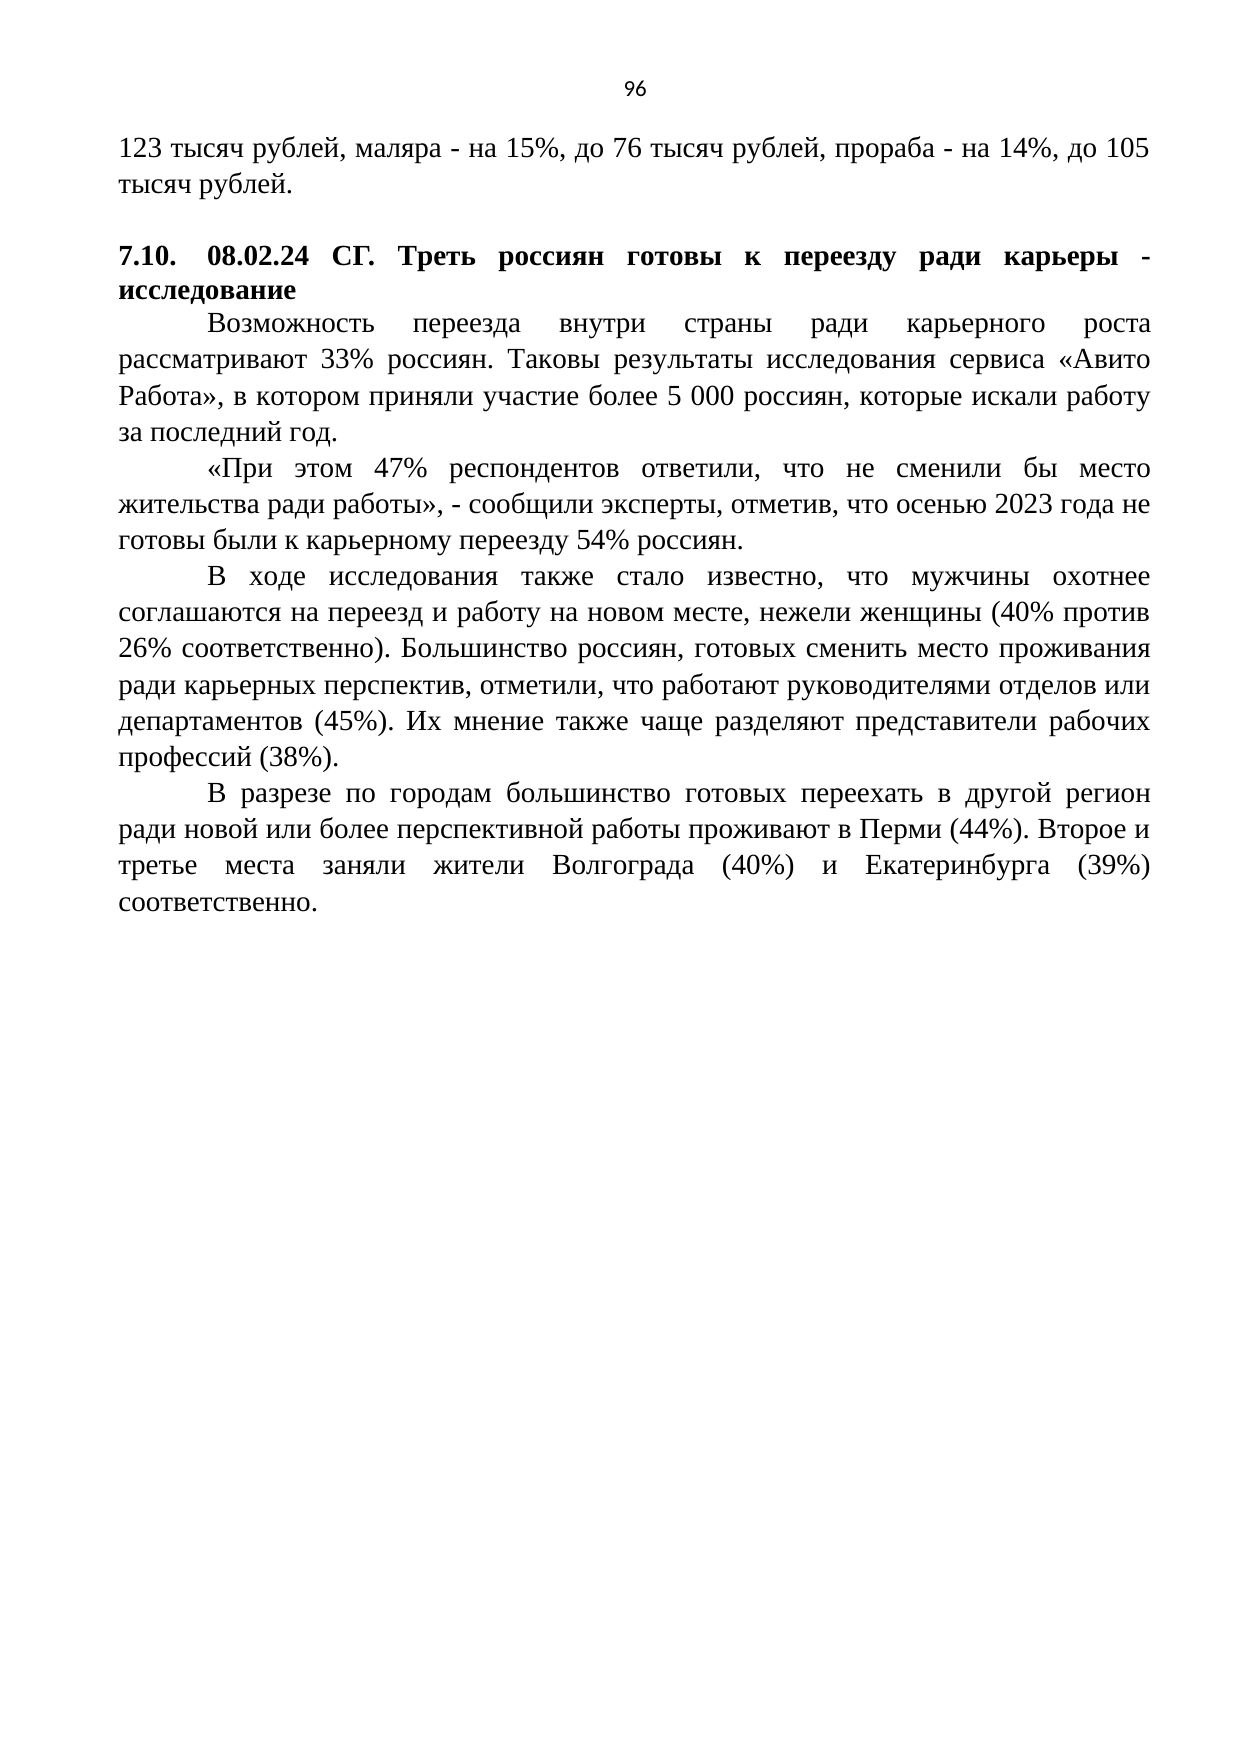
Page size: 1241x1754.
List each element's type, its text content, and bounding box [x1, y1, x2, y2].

subtitle 08.02.24 СГ. Треть россиян готовы к переезду ради карьеры - исследование [118, 238, 1152, 305]
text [118, 130, 1152, 199]
text Возможность переезда внутри страны ради карьерного роста рассматривают 33% россиян. Таковы результаты исследования сервиса «Авито Работа», в котором приняли участие более 5 000 россиян, которые искали работу за последний год. [118, 305, 1152, 447]
text В ходе исследования также стало известно, что мужчины охотнее соглашаются на переезд и работу на новом месте, нежели женщины (40% против 26% соответственно). Большинство россиян, готовых сменить место проживания ради карьерных перспектив, отметили, что работают руководителями отделов или департаментов (45%). Их мнение также чаще разделяют представители рабочих профессий (38%). [118, 558, 1152, 773]
text В разрезе по городам большинство готовых переехать в другой регион ради новой или более перспективной работы проживают в Перми (44%). Второе и третье места заняли жители Волгограда (40%) и Екатеринбурга (39%) соответственно. Среди тех, кто искал варианты трудоустройства за последний год, почти половина поделилась, что мониторила вакансии на неполный день (48%), более трети — на частичную занятость (33%), 32% рассматривали удаленный формат, 24% — временную работу (подработку). Менее четверти опрошенных указали, что находились в поиске работы с гибким графиком (18%), 15% искали работу со сменным графиком и только 3% — с вахтовым. [118, 775, 1152, 917]
text «При этом 47% респондентов ответили, что не сменили бы место жительства ради работы», - сообщили эксперты, отметив, что осенью 2023 года не готовы были к карьерному переезду 54% россиян. [118, 450, 1152, 556]
